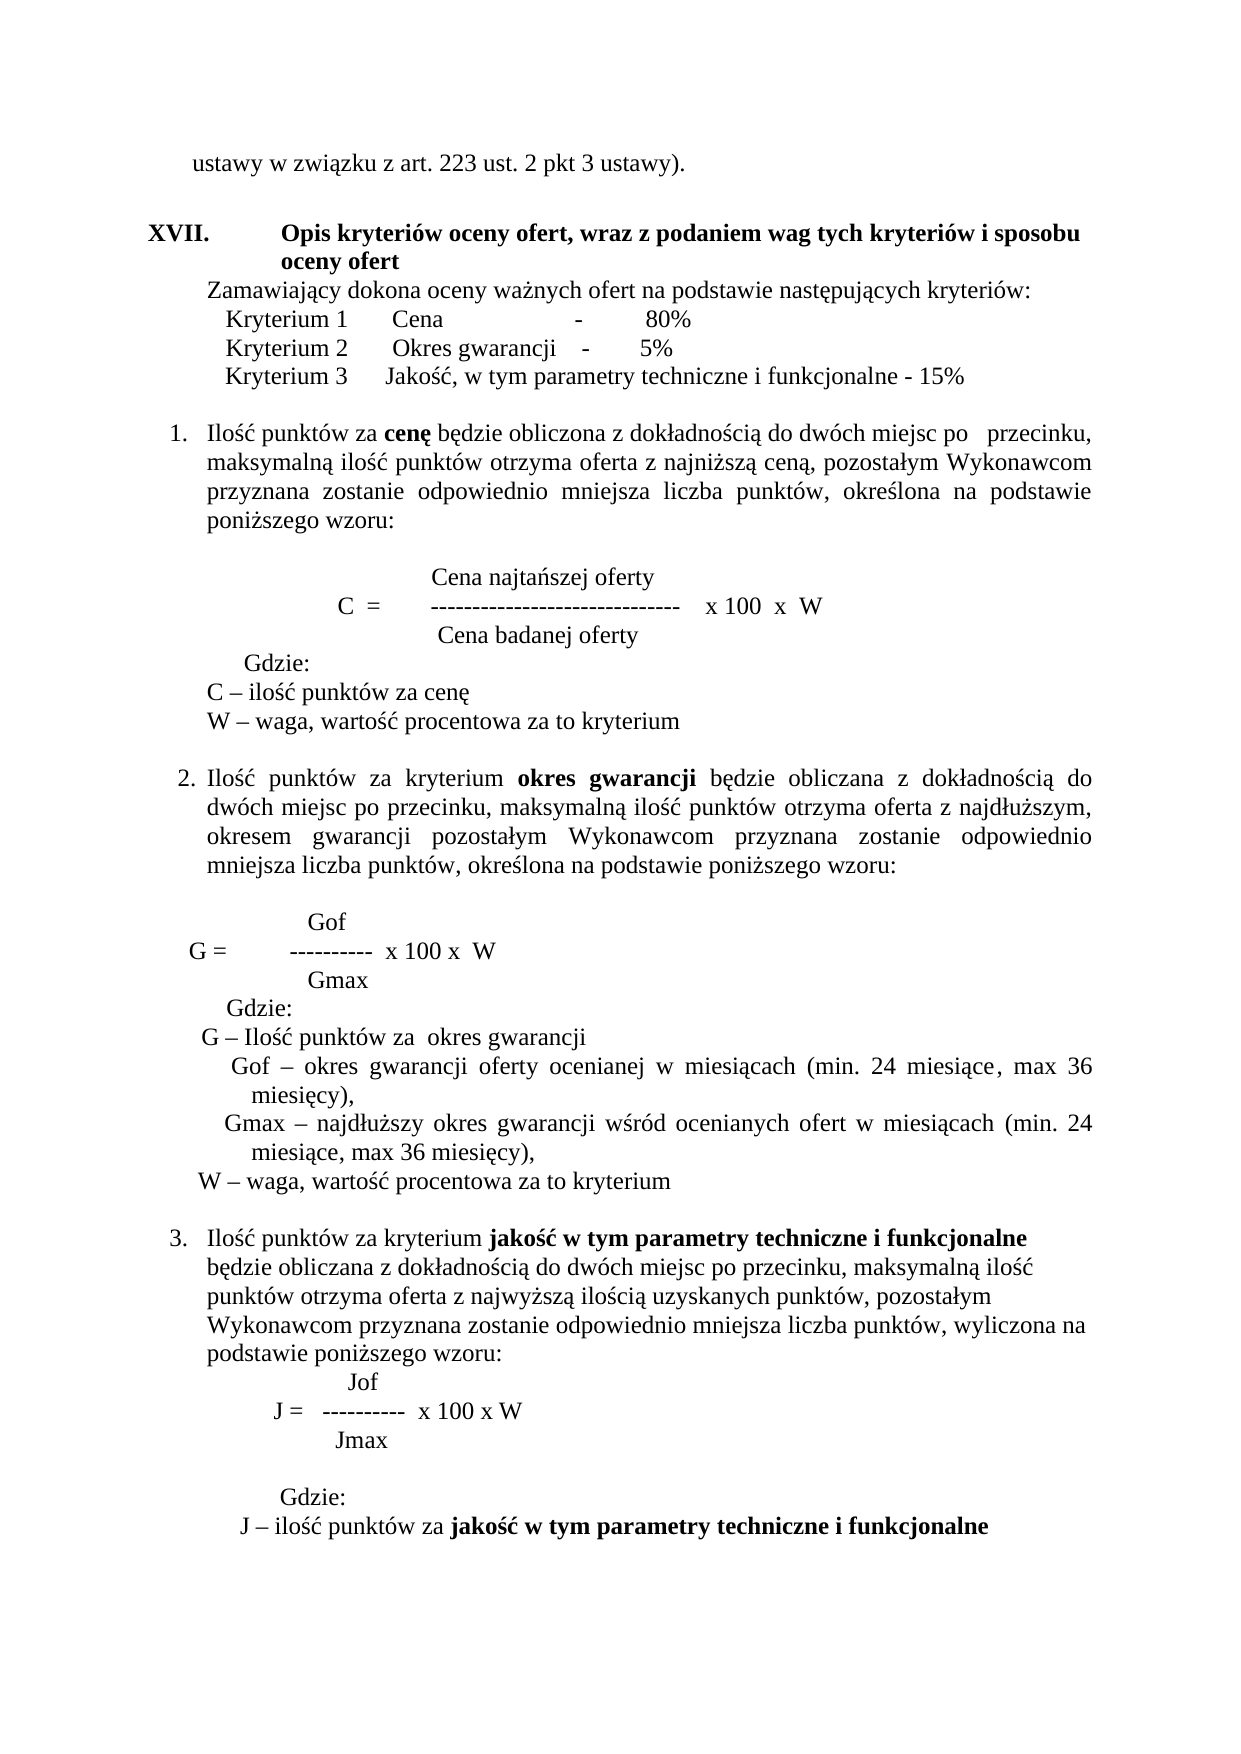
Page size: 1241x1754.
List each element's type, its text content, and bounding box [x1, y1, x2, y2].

text W – waga, wartość procentowa za to kryterium [148, 1166, 1093, 1195]
text Gmax – najdłuższy okres gwarancji wśród ocenianych ofert w miesiącach (min. 24 miesiące, max 36 miesięcy), [148, 1108, 1093, 1166]
text Jof [148, 1367, 1093, 1396]
text J – ilość punktów za jakość w tym parametry techniczne i funkcjonalne [148, 1511, 1093, 1540]
text Cena badanej oferty [162, 620, 1093, 648]
subtitle G = ---------- x 100 x W [51, 936, 1093, 965]
text G – Ilość punktów za okres gwarancji [51, 1022, 1093, 1051]
text Gdzie: [162, 648, 1093, 677]
text Gdzie: [148, 1482, 1093, 1511]
text Gof – okres gwarancji oferty ocenianej w miesiącach (min. 24 miesiące, max 36 miesięcy), [154, 1051, 1093, 1108]
text Zamawiający dokona oceny ważnych ofert na podstawie następujących kryteriów: [207, 275, 1093, 304]
text Cena najtańszej oferty [162, 562, 1093, 591]
list Ilość punktów za cenę będzie obliczona z dokładnością do dwóch miejsc po przecinku, maksymalną ilość punktów otrzyma oferta z najniższą ceną, pozostałym Wykonawcom przyznana zostanie odpowiednio mniejsza liczba punktów, określona na podstawie poniższego wzoru: [169, 418, 1093, 533]
text Gmax [51, 965, 1093, 993]
text W – waga, wartość procentowa za to kryterium [207, 706, 1093, 735]
text Jmax [148, 1425, 1093, 1453]
list Ilość punktów za kryterium okres gwarancji będzie obliczana z dokładnością do dwóch miejsc po przecinku, maksymalną ilość punktów otrzyma oferta z najdłuższym, okresem gwarancji pozostałym Wykonawcom przyznana zostanie odpowiednio mniejsza liczba punktów, określona na podstawie poniższego wzoru: [177, 763, 1093, 878]
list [154, 148, 1093, 176]
text Kryterium 3 Jakość, w tym parametry techniczne i funkcjonalne - 15% [162, 361, 1093, 390]
text Kryterium 1 Cena - 80% [162, 304, 1093, 333]
subtitle J = ---------- x 100 x W [148, 1396, 1093, 1425]
text C = ------------------------------ x 100 x W [162, 591, 1093, 620]
text Gof [51, 907, 1093, 936]
text Gdzie: [51, 993, 1093, 1022]
text Kryterium 2 Okres gwarancji - 5% [162, 333, 1093, 361]
list Ilość punktów za kryterium jakość w tym parametry techniczne i funkcjonalne będzie obliczana z dokładnością do dwóch miejsc po przecinku, maksymalną ilość punktów otrzyma oferta z najwyższą ilością uzyskanych punktów, pozostałym Wykonawcom przyznana zostanie odpowiednio mniejsza liczba punktów, wyliczona na podstawie poniższego wzoru: [169, 1223, 1093, 1367]
list Opis kryteriów oceny ofert, wraz z podaniem wag tych kryteriów i sposobu oceny ofert [148, 218, 1093, 275]
text C – ilość punktów za cenę [207, 677, 1093, 706]
